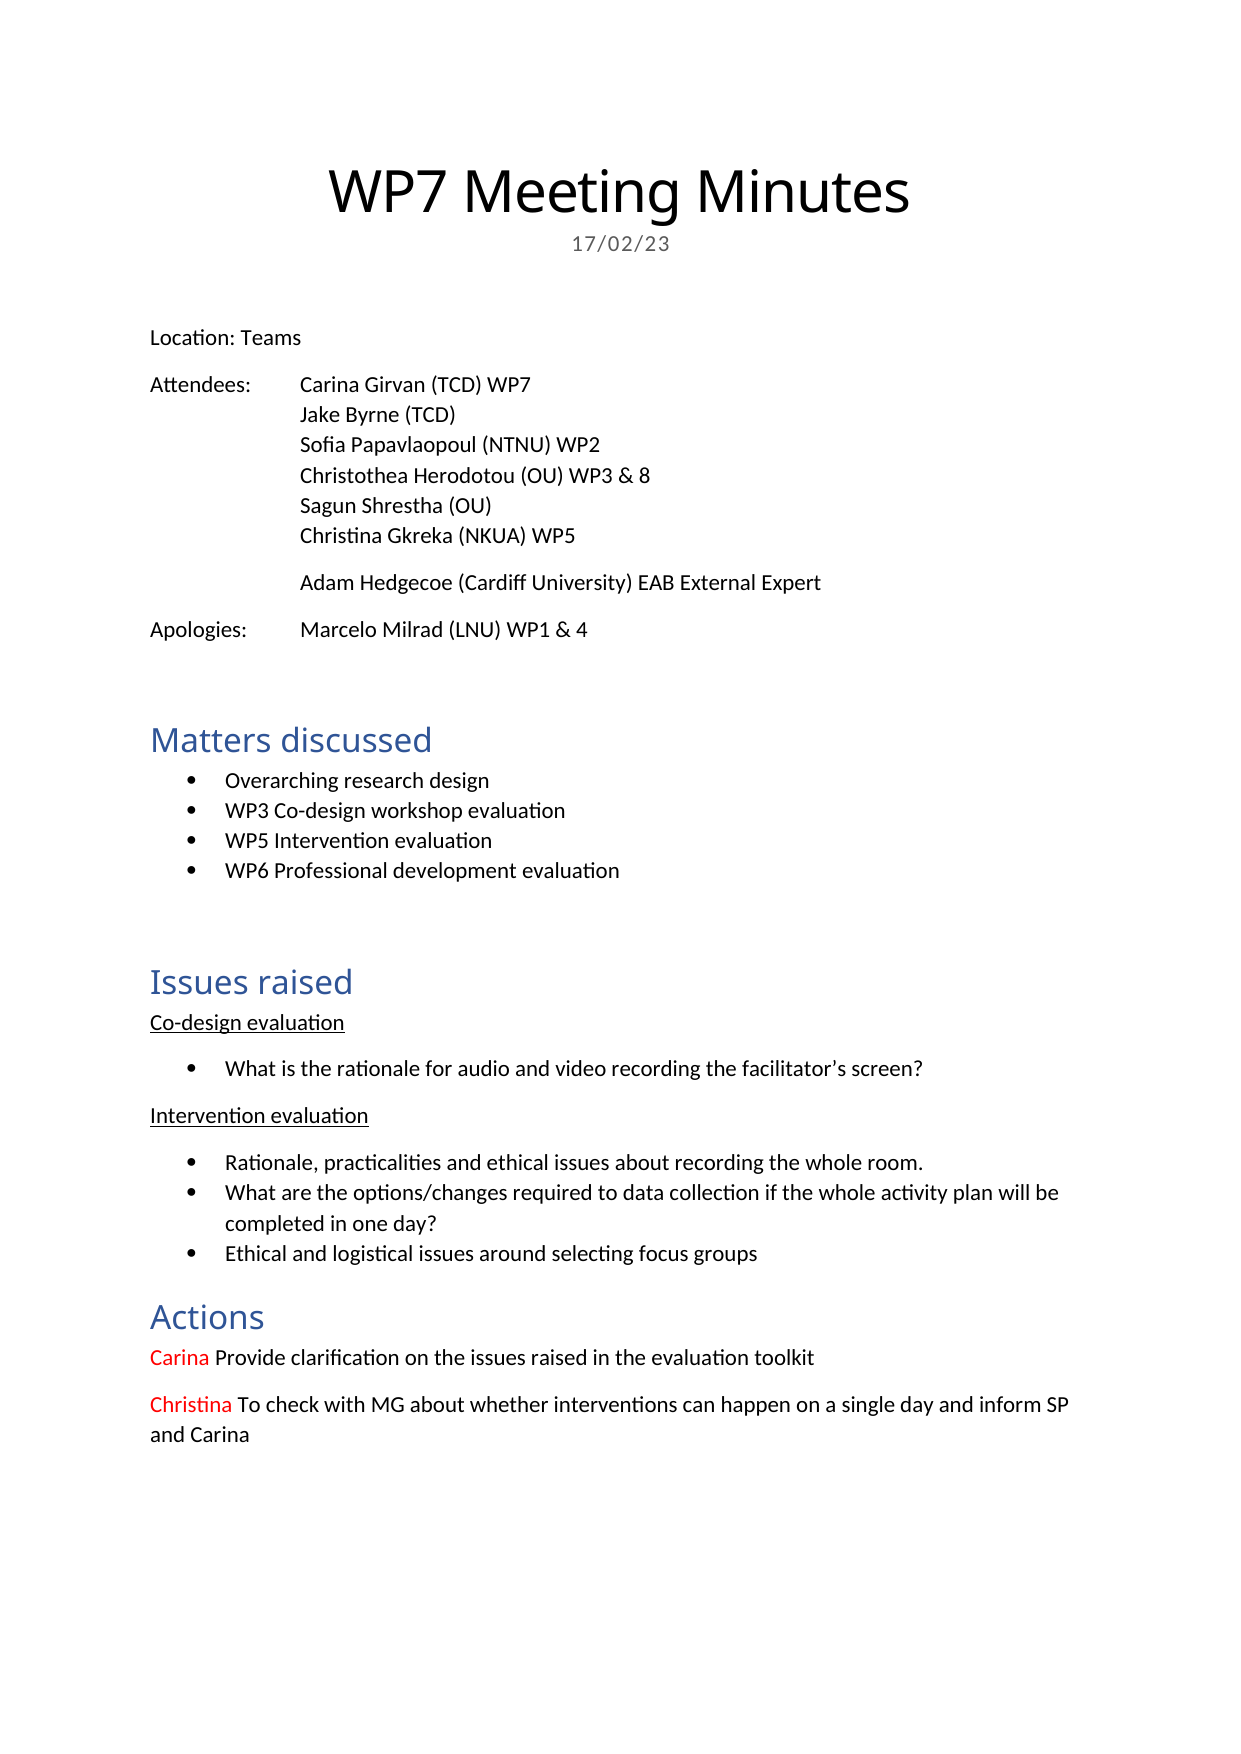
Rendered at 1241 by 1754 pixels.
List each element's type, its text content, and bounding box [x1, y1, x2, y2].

subtitle Issues raised [150, 959, 1090, 1004]
list What are the options/changes required to data collection if the whole activity plan will be completed in one day? [187, 1178, 1090, 1237]
text Christina Gkreka (NKUA) WP5 [150, 521, 1090, 549]
subtitle Matters discussed [150, 717, 1090, 762]
list WP6 Professional development evaluation [187, 857, 1090, 884]
text Apologies: Marcelo Milrad (LNU) WP1 & 4 [150, 615, 1090, 643]
list Rationale, practicalities and ethical issues about recording the whole room. [187, 1148, 1090, 1176]
text Co-design evaluation [150, 1008, 1090, 1036]
list WP5 Intervention evaluation [187, 826, 1090, 854]
list Ethical and logistical issues around selecting focus groups [187, 1239, 1090, 1267]
list What is the rationale for audio and video recording the facilitator’s screen? [187, 1054, 1090, 1082]
list WP3 Co-design workshop evaluation [187, 796, 1090, 824]
text Location: Teams [150, 323, 1090, 351]
list Overarching research design [187, 766, 1090, 794]
title WP7 Meeting Minutes [150, 150, 1090, 229]
text Sagun Shrestha (OU) [150, 491, 1090, 519]
text Christina To check with MG about whether interventions can happen on a single day and inform SP and Carina [150, 1390, 1090, 1448]
text Carina Provide clarification on the issues raised in the evaluation toolkit [150, 1343, 1090, 1371]
text Attendees: Carina Girvan (TCD) WP7 [150, 370, 1090, 398]
subtitle Actions [150, 1294, 1090, 1339]
text Christothea Herodotou (OU) WP3 & 8 [150, 461, 1090, 489]
text Sofia Papavlaopoul (NTNU) WP2 [150, 431, 1090, 458]
text Intervention evaluation [150, 1101, 1090, 1129]
text Jake Byrne (TCD) [150, 400, 1090, 428]
subtitle 17/02/23 [150, 229, 1090, 257]
text Adam Hedgecoe (Cardiff University) EAB External Expert [150, 568, 1090, 596]
